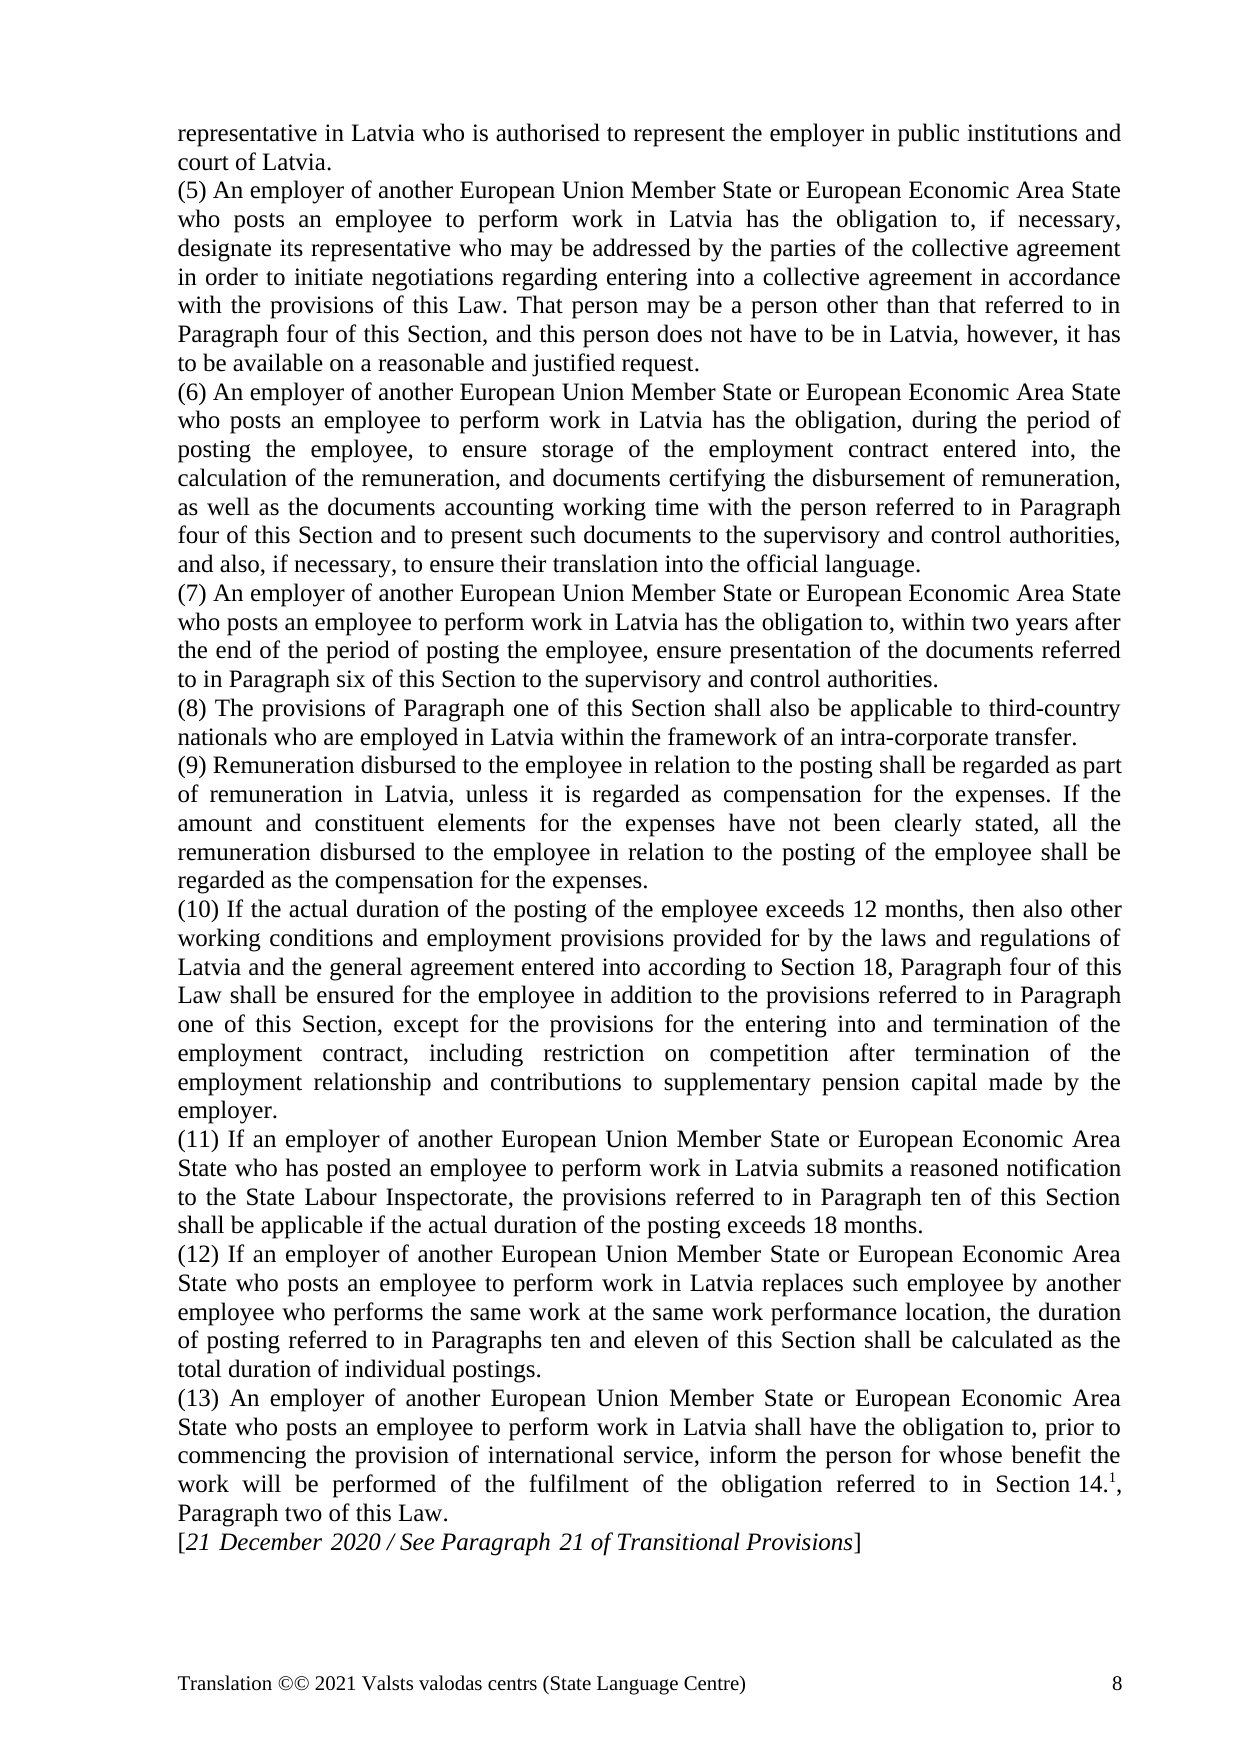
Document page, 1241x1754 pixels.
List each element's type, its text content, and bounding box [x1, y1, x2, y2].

text (9) Remuneration disbursed to the employee in relation to the posting shall be regarded as part of remuneration in Latvia, unless it is regarded as compensation for the expenses. If the amount and constituent elements for the expenses have not been clearly stated, all the remuneration disbursed to the employee in relation to the posting of the employee shall be regarded as the compensation for the expenses. [177, 751, 1122, 894]
text (12) If an employer of another European Union Member State or European Economic Area State who posts an employee to perform work in Latvia replaces such employee by another employee who performs the same work at the same work performance location, the duration of posting referred to in Paragraphs ten and eleven of this Section shall be calculated as the total duration of individual postings. [177, 1239, 1122, 1383]
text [177, 118, 1122, 176]
text (8) The provisions of Paragraph one of this Section shall also be applicable to third-country nationals who are employed in Latvia within the framework of an intra-corporate transfer. [177, 693, 1122, 751]
text [21 December 2020 / See Paragraph 21 of Transitional Provisions] [177, 1527, 1122, 1556]
text (13) An employer of another European Union Member State or European Economic Area State who posts an employee to perform work in Latvia shall have the obligation to, prior to commencing the provision of international service, inform the person for whose benefit the work will be performed of the fulfilment of the obligation referred to in Section 14.1, Paragraph two of this Law. [177, 1383, 1122, 1527]
text (7) An employer of another European Union Member State or European Economic Area State who posts an employee to perform work in Latvia has the obligation to, within two years after the end of the period of posting the employee, ensure presentation of the documents referred to in Paragraph six of this Section to the supervisory and control authorities. [177, 578, 1122, 693]
text (6) An employer of another European Union Member State or European Economic Area State who posts an employee to perform work in Latvia has the obligation, during the period of posting the employee, to ensure storage of the employment contract entered into, the calculation of the remuneration, and documents certifying the disbursement of remuneration, as well as the documents accounting working time with the person referred to in Paragraph four of this Section and to present such documents to the supervisory and control authorities, and also, if necessary, to ensure their translation into the official language. [177, 377, 1122, 578]
text (5) An employer of another European Union Member State or European Economic Area State who posts an employee to perform work in Latvia has the obligation to, if necessary, designate its representative who may be addressed by the parties of the collective agreement in order to initiate negotiations regarding entering into a collective agreement in accordance with the provisions of this Law. That person may be a person other than that referred to in Paragraph four of this Section, and this person does not have to be in Latvia, however, it has to be available on a reasonable and justified request. [177, 176, 1122, 377]
text (11) If an employer of another European Union Member State or European Economic Area State who has posted an employee to perform work in Latvia submits a reasoned notification to the State Labour Inspectorate, the provisions referred to in Paragraph ten of this Section shall be applicable if the actual duration of the posting exceeds 18 months. [177, 1124, 1122, 1239]
text (10) If the actual duration of the posting of the employee exceeds 12 months, then also other working conditions and employment provisions provided for by the laws and regulations of Latvia and the general agreement entered into according to Section 18, Paragraph four of this Law shall be ensured for the employee in addition to the provisions referred to in Paragraph one of this Section, except for the provisions for the entering into and termination of the employment contract, including restriction on competition after termination of the employment relationship and contributions to supplementary pension capital made by the employer. [177, 894, 1122, 1124]
